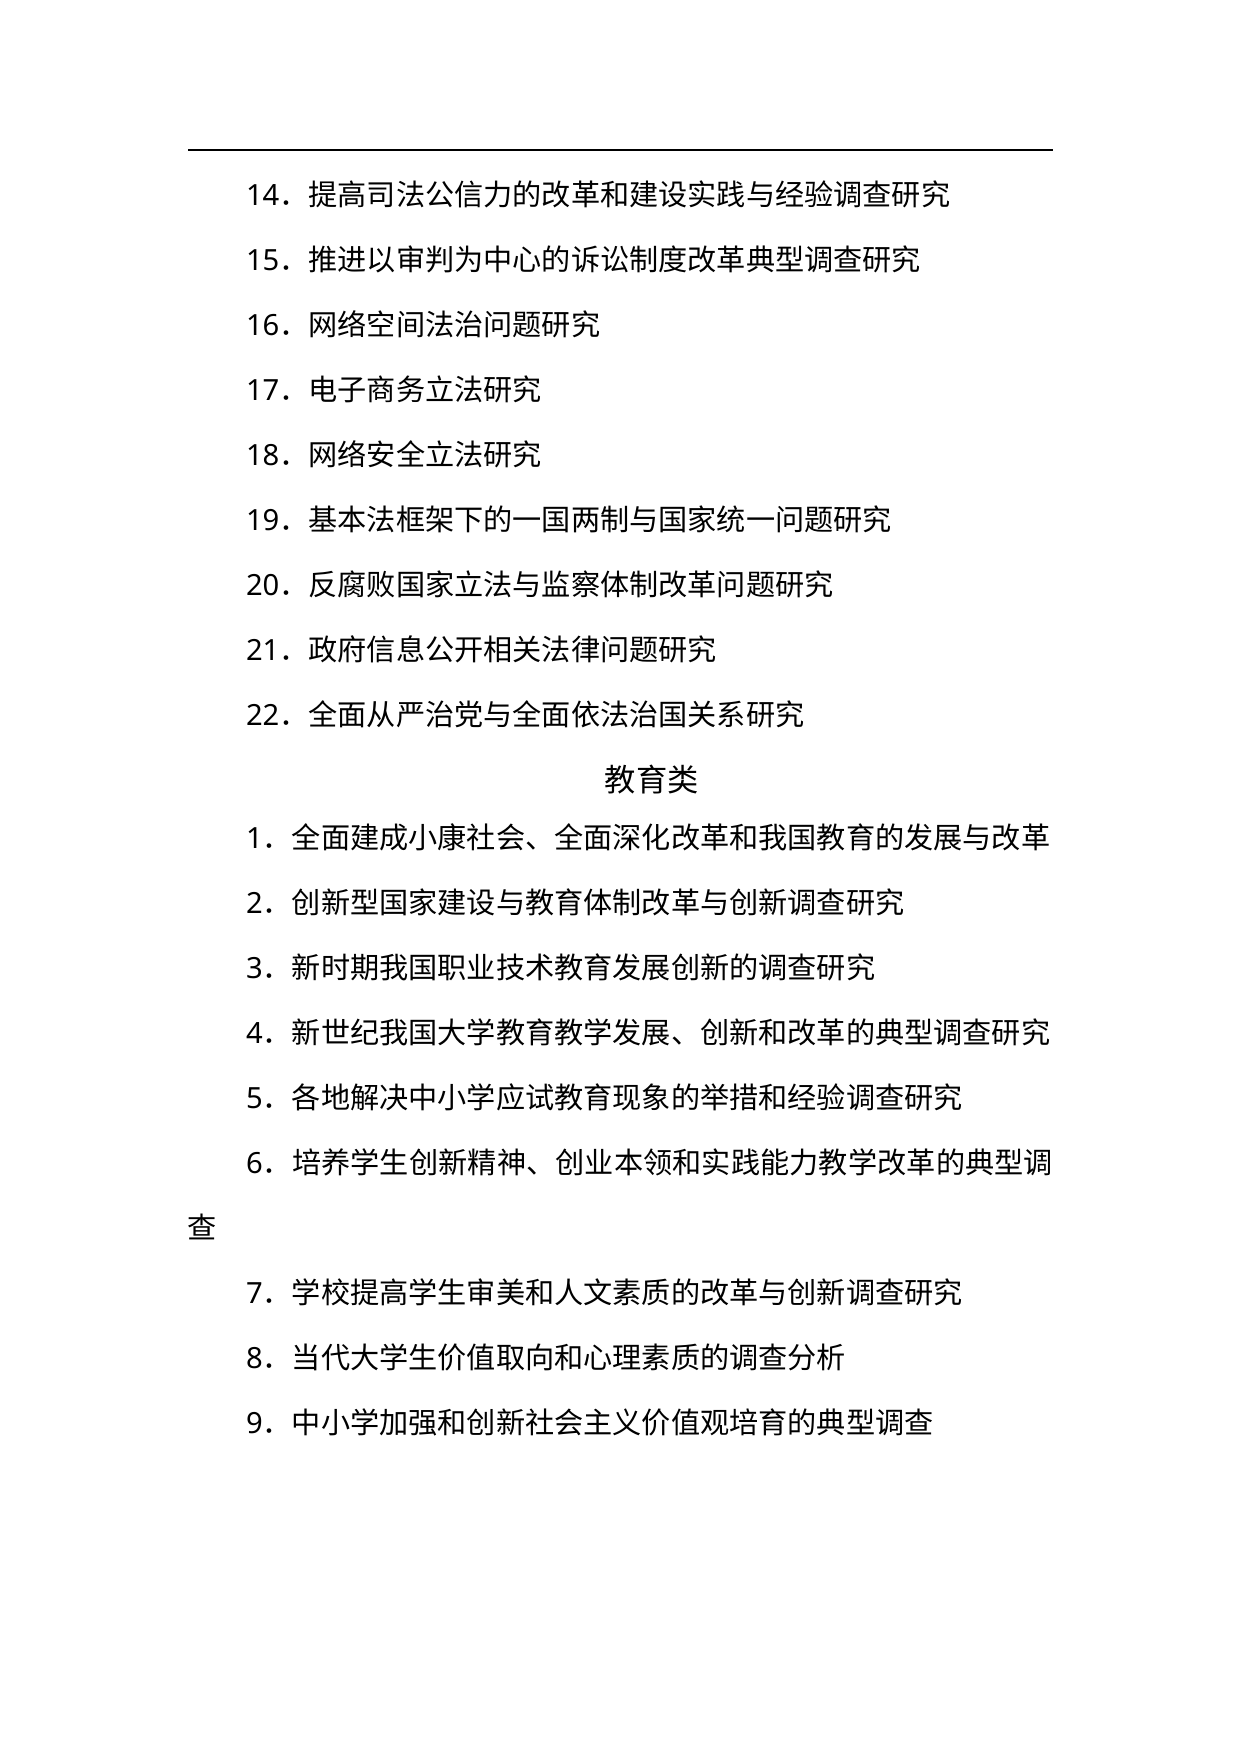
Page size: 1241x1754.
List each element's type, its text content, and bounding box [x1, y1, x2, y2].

text 6．培养学生创新精神、创业本领和实践能力教学改革的典型调查 [187, 1128, 1053, 1258]
text 1．全面建成小康社会、全面深化改革和我国教育的发展与改革 [187, 803, 1053, 868]
text 教育类 [187, 745, 1053, 803]
text 16．网络空间法治问题研究 [187, 290, 1053, 355]
text 20．反腐败国家立法与监察体制改革问题研究 [187, 550, 1053, 615]
text 8．当代大学生价值取向和心理素质的调查分析 [187, 1323, 1053, 1388]
text 18．网络安全立法研究 [187, 420, 1053, 485]
text 17．电子商务立法研究 [187, 355, 1053, 420]
text 15．推进以审判为中心的诉讼制度改革典型调查研究 [187, 225, 1053, 290]
text 22．全面从严治党与全面依法治国关系研究 [187, 680, 1053, 745]
text 4．新世纪我国大学教育教学发展、创新和改革的典型调查研究 [187, 998, 1053, 1063]
text 21．政府信息公开相关法律问题研究 [187, 615, 1053, 680]
text 3．新时期我国职业技术教育发展创新的调查研究 [187, 933, 1053, 998]
text 14．提高司法公信力的改革和建设实践与经验调查研究 [187, 160, 1053, 225]
text 5．各地解决中小学应试教育现象的举措和经验调查研究 [187, 1063, 1053, 1128]
text 7．学校提高学生审美和人文素质的改革与创新调查研究 [187, 1258, 1053, 1323]
text 9．中小学加强和创新社会主义价值观培育的典型调查 [187, 1388, 1053, 1453]
text 19．基本法框架下的一国两制与国家统一问题研究 [187, 485, 1053, 550]
text 2．创新型国家建设与教育体制改革与创新调查研究 [187, 868, 1053, 933]
